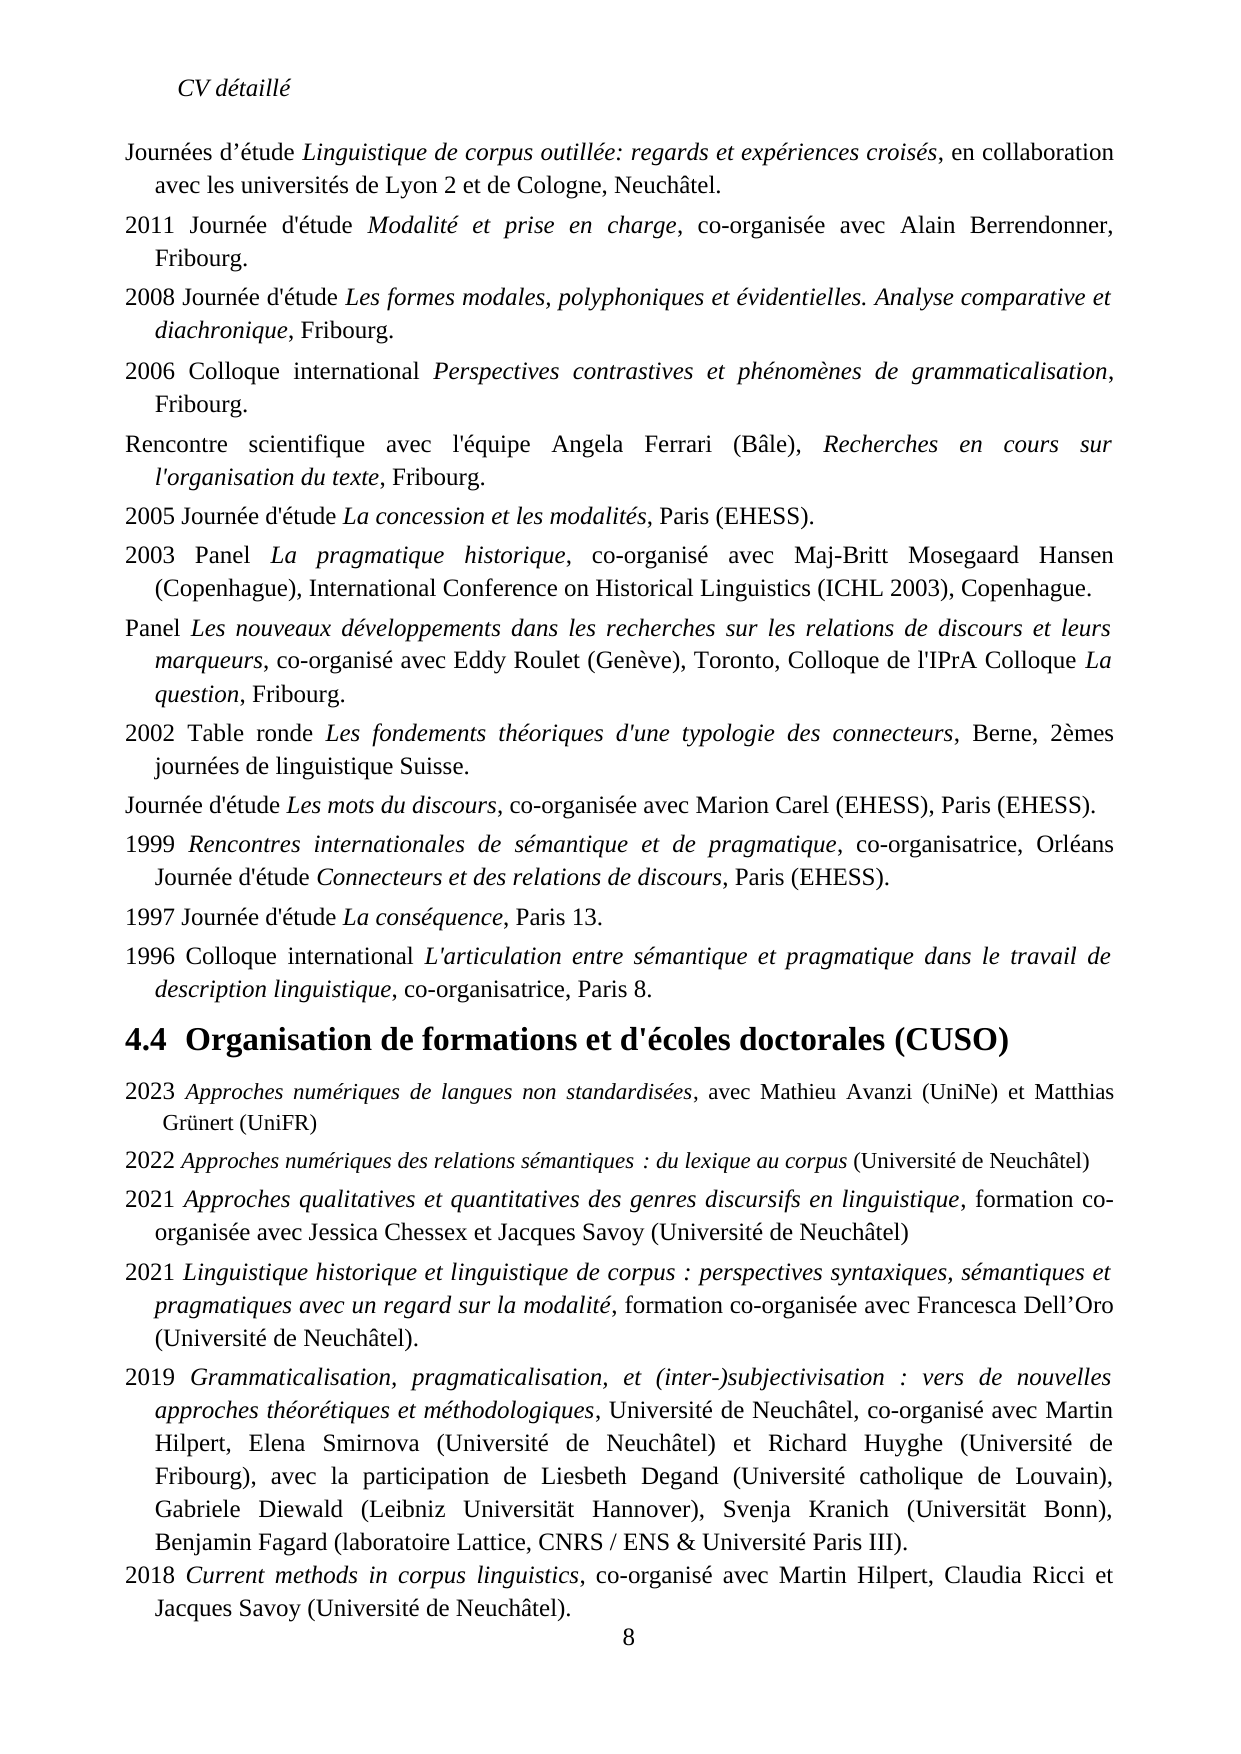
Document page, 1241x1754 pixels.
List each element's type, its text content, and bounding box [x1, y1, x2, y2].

text 1997 Journée d'étude La conséquence, Paris 13. [125, 902, 1114, 931]
text 2019 Grammaticalisation, pragmaticalisation, et (inter‐)subjectivisation : vers de nouvelles approches théorétiques et méthodologiques, Université de Neuchâtel, co-organisé avec Martin Hilpert, Elena Smirnova (Université de Neuchâtel) et Richard Huyghe (Université de Fribourg), avec la participation de Liesbeth Degand (Université catholique de Louvain), Gabriele Diewald (Leibniz Universität Hannover), Svenja Kranich (Universität Bonn), Benjamin Fagard (laboratoire Lattice, CNRS / ENS & Université Paris III). [125, 1362, 1114, 1556]
text 2023 Approches numériques de langues non standardisées, avec Mathieu Avanzi (UniNe) et Matthias Grünert (UniFR) [125, 1076, 1115, 1135]
subtitle Organisation de formations et d'écoles doctorales (CUSO) [125, 1019, 1115, 1058]
text Journées d’étude Linguistique de corpus outillée: regards et expériences croisés, en collaboration avec les universités de Lyon 2 et de Cologne, Neuchâtel. [125, 137, 1114, 199]
text 1996 Colloque international L'articulation entre sémantique et pragmatique dans le travail de description linguistique, co-organisatrice, Paris 8. [125, 941, 1114, 1003]
text 2021 Approches qualitatives et quantitatives des genres discursifs en linguistique, formation co-organisée avec Jessica Chessex et Jacques Savoy (Université de Neuchâtel) [125, 1184, 1114, 1246]
text Journée d'étude Les mots du discours, co-organisée avec Marion Carel (EHESS), Paris (EHESS). [125, 790, 1114, 819]
text 2018 Current methods in corpus linguistics, co-organisé avec Martin Hilpert, Claudia Ricci et Jacques Savoy (Université de Neuchâtel). [125, 1560, 1114, 1622]
text 2022 Approches numériques des relations sémantiques : du lexique au corpus (Université de Neuchâtel) [125, 1145, 1115, 1174]
text 2011 Journée d'étude Modalité et prise en charge, co-organisée avec Alain Berrendonner, Fribourg. [125, 210, 1114, 272]
text Panel Les nouveaux développements dans les recherches sur les relations de discours et leurs marqueurs, co-organisé avec Eddy Roulet (Genève), Toronto, Colloque de l'IPrA Colloque La question, Fribourg. [125, 613, 1114, 707]
text 2021 Linguistique historique et linguistique de corpus : perspectives syntaxiques, sémantiques et pragmatiques avec un regard sur la modalité, formation co-organisée avec Francesca Dell’Oro (Université de Neuchâtel). [125, 1257, 1114, 1352]
text 2005 Journée d'étude La concession et les modalités, Paris (EHESS). [125, 501, 1114, 530]
text 2002 Table ronde Les fondements théoriques d'une typologie des connecteurs, Berne, 2èmes journées de linguistique Suisse. [125, 718, 1114, 780]
text 2008 Journée d'étude Les formes modales, polyphoniques et évidentielles. Analyse comparative et diachronique, Fribourg. [125, 282, 1114, 344]
text 1999 Rencontres internationales de sémantique et de pragmatique, co-organisatrice, Orléans Journée d'étude Connecteurs et des relations de discours, Paris (EHESS). [125, 829, 1114, 891]
text 2003 Panel La pragmatique historique, co-organisé avec Maj-Britt Mosegaard Hansen (Copenhague), International Conference on Historical Linguistics (ICHL 2003), Copenhague. [125, 540, 1114, 602]
text 2006 Colloque international Perspectives contrastives et phénomènes de grammaticalisation, Fribourg. [125, 356, 1114, 418]
text Rencontre scientifique avec l'équipe Angela Ferrari (Bâle), Recherches en cours sur l'organisation du texte, Fribourg. [125, 429, 1114, 491]
